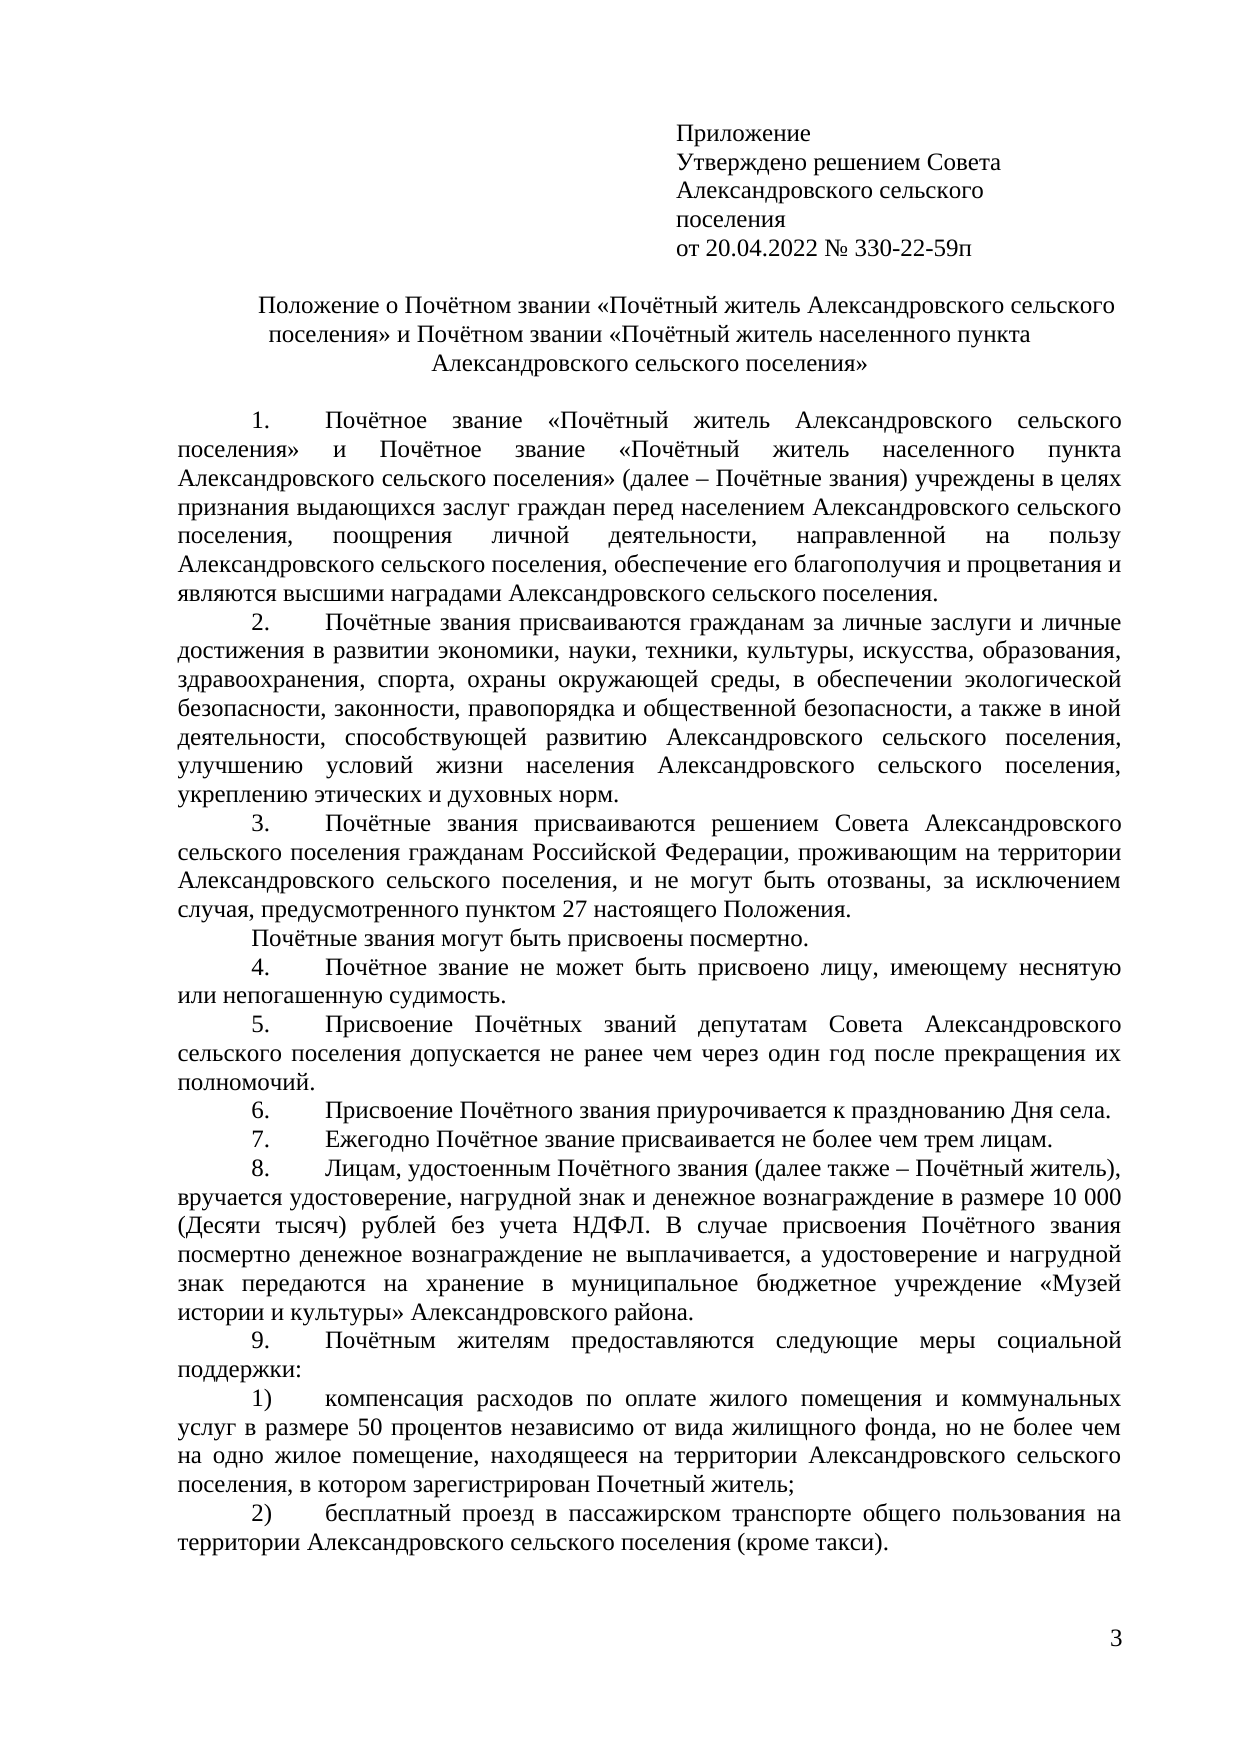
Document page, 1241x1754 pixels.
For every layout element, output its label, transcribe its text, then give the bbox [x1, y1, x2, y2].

list Ежегодно Почётное звание присваивается не более чем трем лицам. [177, 1124, 1122, 1153]
list Лицам, удостоенным Почётного звания (далее также – Почётный житель), вручается удостоверение, нагрудной знак и денежное вознаграждение в размере 10 000 (Десяти тысяч) рублей без учета НДФЛ. В случае присвоения Почётного звания посмертно денежное вознаграждение не выплачивается, а удостоверение и нагрудной знак передаются на хранение в муниципальное бюджетное учреждение «Музей истории и культуры» Александровского района. [177, 1153, 1122, 1326]
list Почётные звания могут быть присвоены посмертно. [177, 923, 1122, 952]
list Почётное звание «Почётный житель Александровского сельского поселения» и Почётное звание «Почётный житель населенного пункта Александровского сельского поселения» (далее – Почётные звания) учреждены в целях признания выдающихся заслуг граждан перед населением Александровского сельского поселения, поощрения личной деятельности, направленной на пользу Александровского сельского поселения, обеспечение его благополучия и процветания и являются высшими наградами Александровского сельского поселения. [177, 406, 1122, 607]
list бесплатный проезд в пассажирском транспорте общего пользования на территории Александровского сельского поселения (кроме такси). [177, 1498, 1122, 1556]
text Положение о Почётном звании «Почётный житель Александровского сельского поселения» и Почётном звании «Почётный житель населенного пункта Александровского сельского поселения» [177, 291, 1122, 377]
list Присвоение Почётных званий депутатам Совета Александровского сельского поселения допускается не ранее чем через один год после прекращения их полномочий. [177, 1009, 1122, 1096]
table_header Приложение Утверждено решением Совета Александровского сельского поселения от 20.04.2022 № 330-22-59п [665, 118, 1111, 262]
list Присвоение Почётного звания приурочивается к празднованию Дня села. [177, 1096, 1122, 1124]
list Почётные звания присваиваются гражданам за личные заслуги и личные достижения в развитии экономики, науки, техники, культуры, искусства, образования, здравоохранения, спорта, охраны окружающей среды, в обеспечении экологической безопасности, законности, правопорядка и общественной безопасности, а также в иной деятельности, способствующей развитию Александровского сельского поселения, улучшению условий жизни населения Александровского сельского поселения, укреплению этических и духовных норм. [177, 607, 1122, 808]
list Почётные звания присваиваются решением Совета Александровского сельского поселения гражданам Российской Федерации, проживающим на территории Александровского сельского поселения, и не могут быть отозваны, за исключением случая, предусмотренного пунктом 27 настоящего Положения. [177, 808, 1122, 923]
list Почётное звание не может быть присвоено лицу, имеющему неснятую или непогашенную судимость. [177, 952, 1122, 1009]
list компенсация расходов по оплате жилого помещения и коммунальных услуг в размере 50 процентов независимо от вида жилищного фонда, но не более чем на одно жилое помещение, находящееся на территории Александровского сельского поселения, в котором зарегистрирован Почетный житель; [177, 1383, 1122, 1498]
list Почётным жителям предоставляются следующие меры социальной поддержки: [177, 1326, 1122, 1383]
